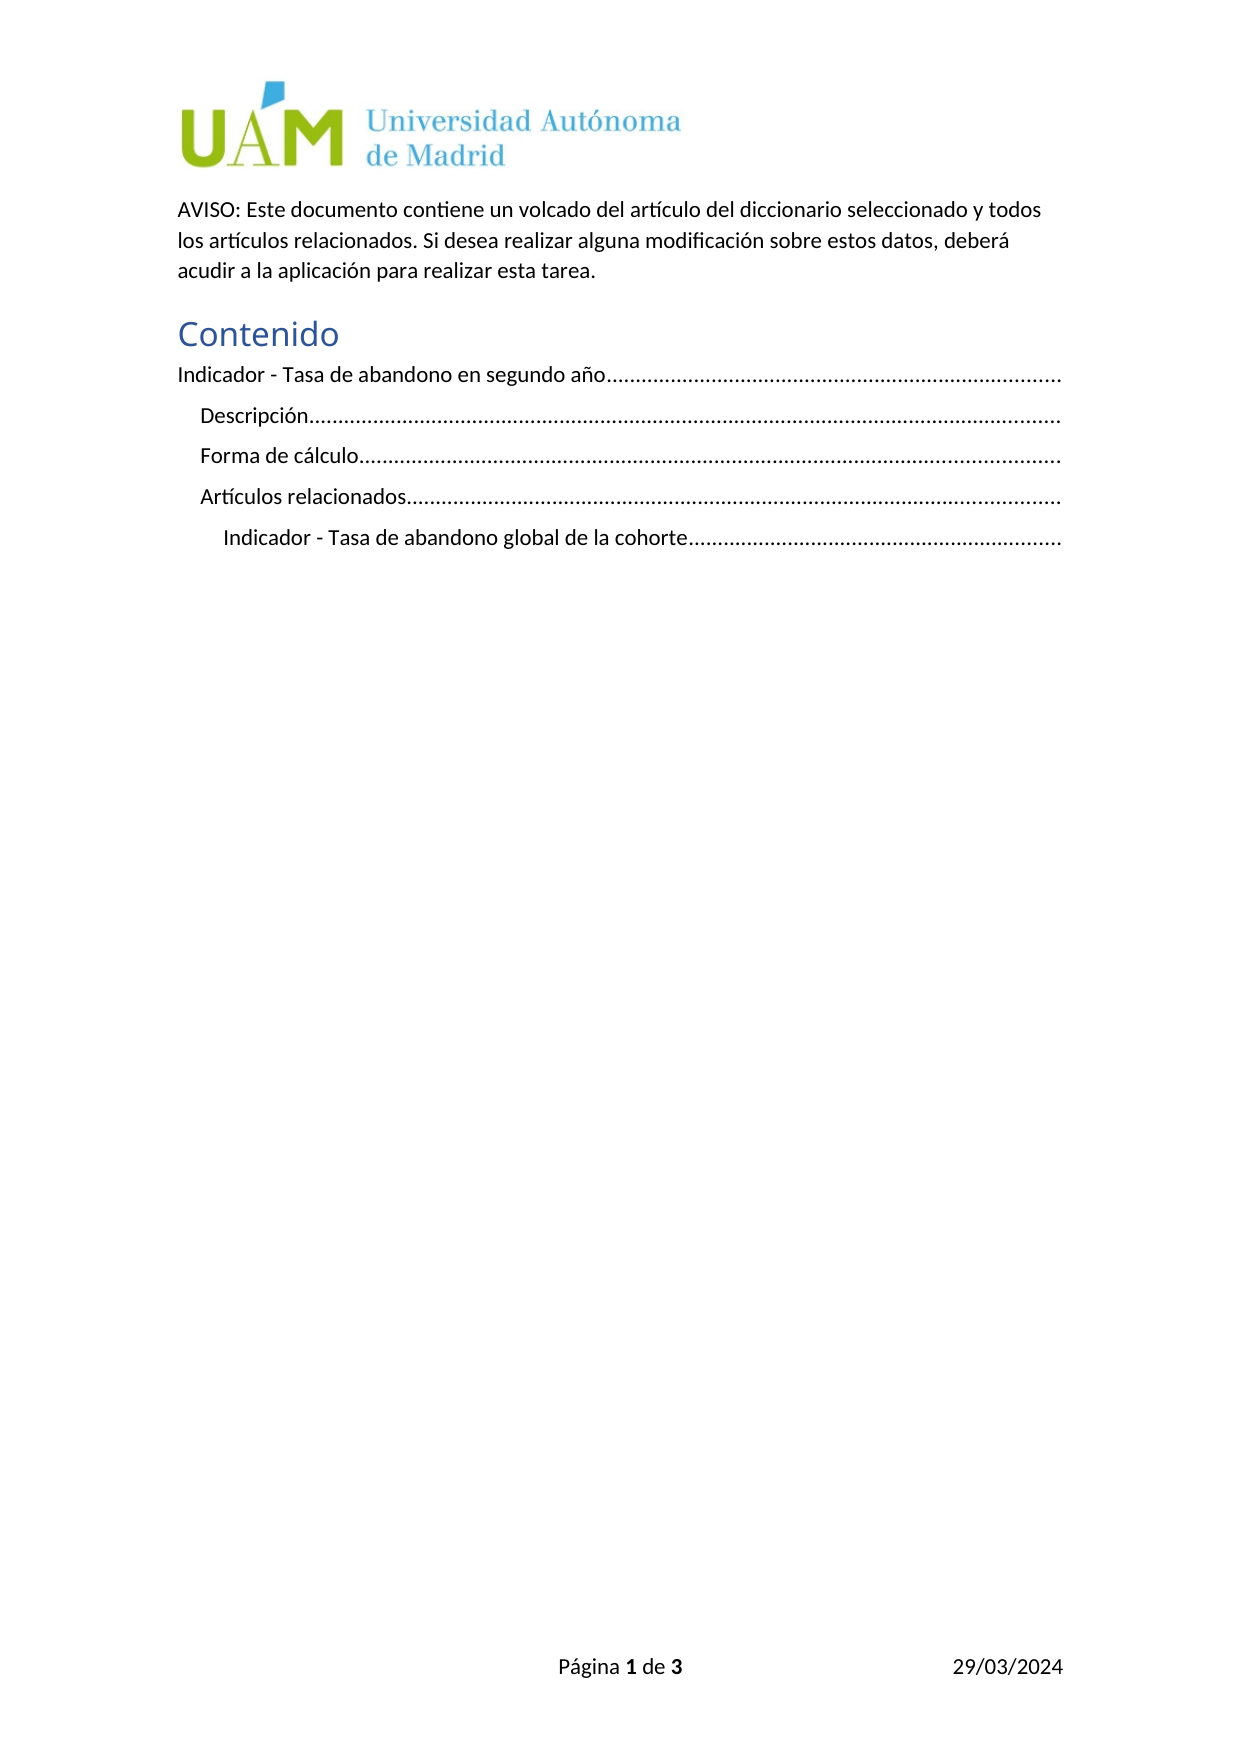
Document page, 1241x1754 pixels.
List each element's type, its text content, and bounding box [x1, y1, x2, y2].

text AVISO: Este documento contiene un volcado del artículo del diccionario seleccionado y todos los artículos relacionados. Si desea realizar alguna modificación sobre estos datos, deberá acudir a la aplicación para realizar esta tarea. [177, 196, 1063, 284]
picture [177, 73, 703, 196]
